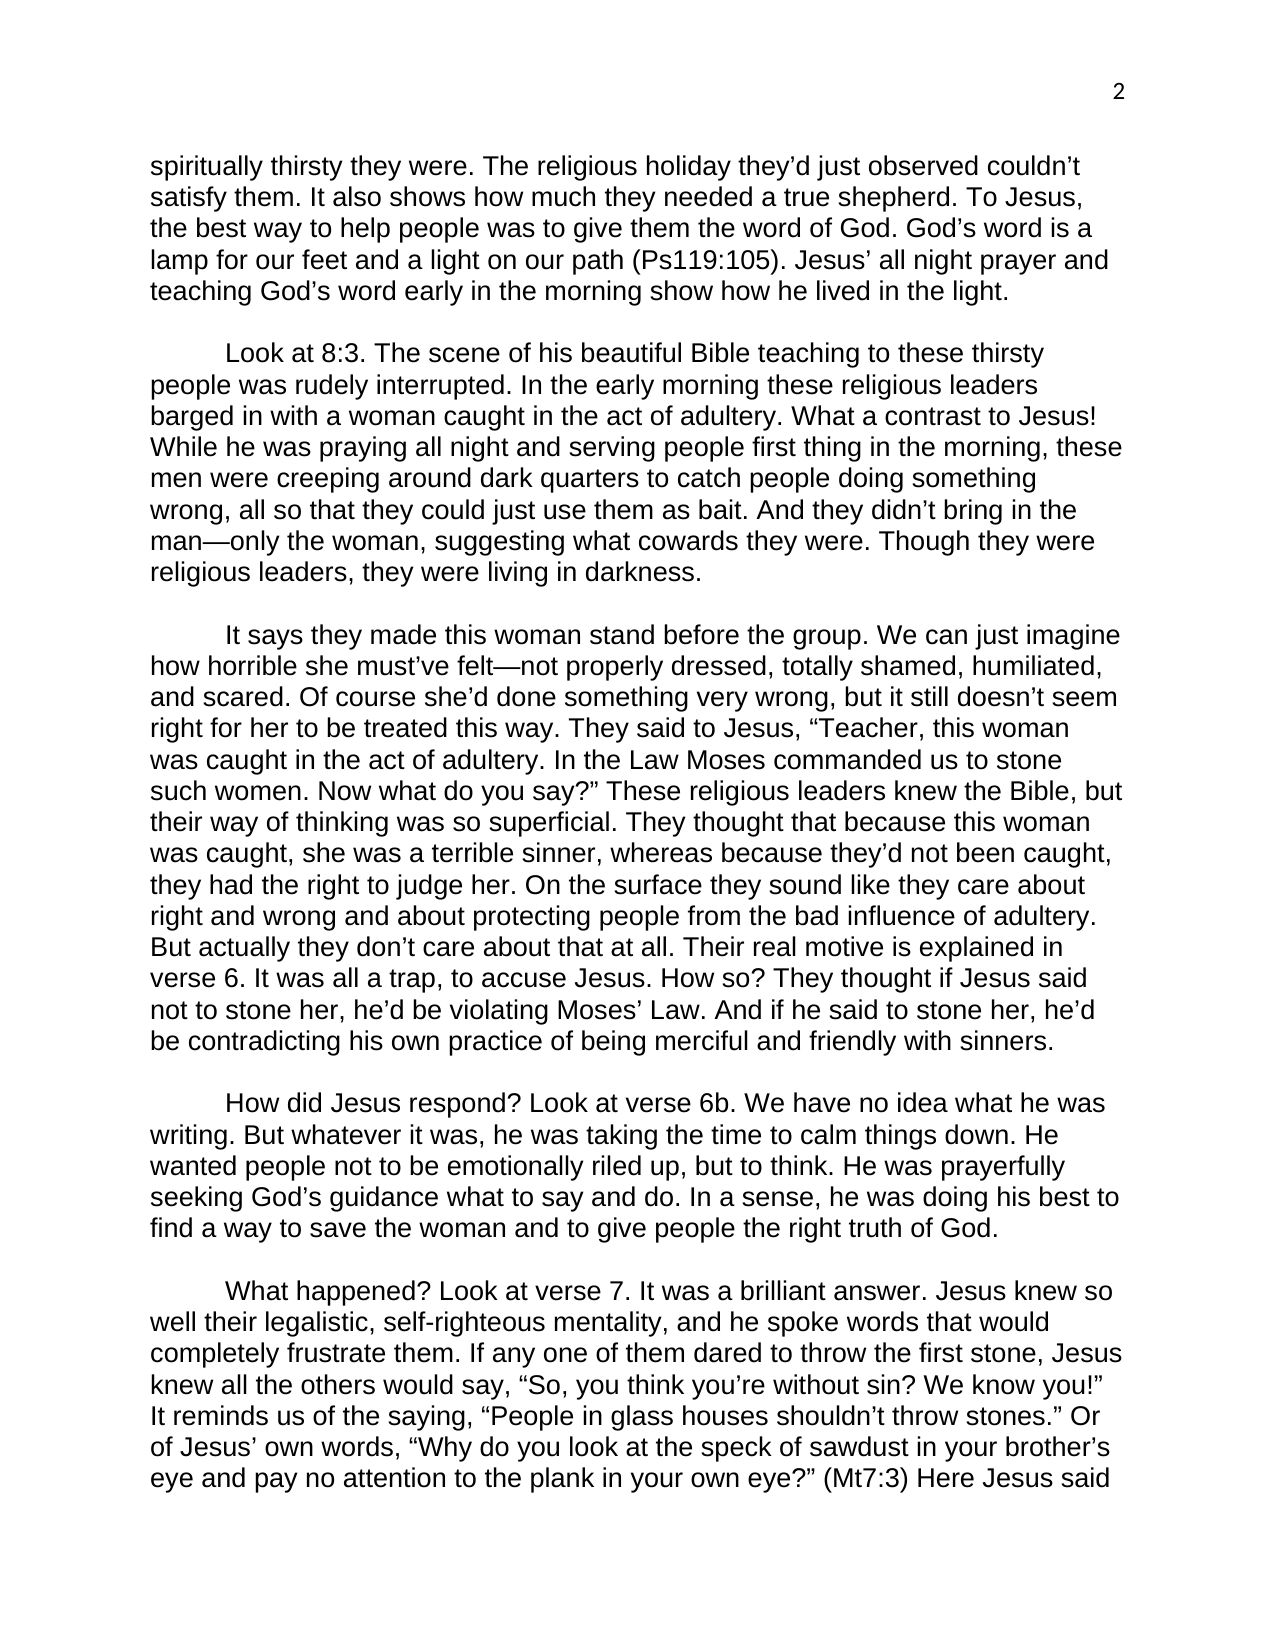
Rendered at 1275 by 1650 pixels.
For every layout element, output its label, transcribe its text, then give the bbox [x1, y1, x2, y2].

text Look at 8:3. The scene of his beautiful Bible teaching to these thirsty people was rudely interrupted. In the early morning these religious leaders barged in with a woman caught in the act of adultery. What a contrast to Jesus! While he was praying all night and serving people first thing in the morning, these men were creeping around dark quarters to catch people doing something wrong, all so that they could just use them as bait. And they didn’t bring in the man—only the woman, suggesting what cowards they were. Though they were religious leaders, they were living in darkness. [150, 337, 1125, 587]
text It says they made this woman stand before the group. We can just imagine how horrible she must’ve felt—not properly dressed, totally shamed, humiliated, and scared. Of course she’d done something very wrong, but it still doesn’t seem right for her to be treated this way. They said to Jesus, “Teacher, this woman was caught in the act of adultery. In the Law Moses commanded us to stone such women. Now what do you say?” These religious leaders knew the Bible, but their way of thinking was so superficial. They thought that because this woman was caught, she was a terrible sinner, whereas because they’d not been caught, they had the right to judge her. On the surface they sound like they care about right and wrong and about protecting people from the bad influence of adultery. But actually they don’t care about that at all. Their real motive is explained in verse 6. It was all a trap, to accuse Jesus. How so? They thought if Jesus said not to stone her, he’d be violating Moses’ Law. And if he said to stone her, he’d be contradicting his own practice of being merciful and friendly with sinners. [150, 619, 1125, 1056]
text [150, 1275, 1125, 1494]
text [150, 150, 1125, 306]
text How did Jesus respond? Look at verse 6b. We have no idea what he was writing. But whatever it was, he was taking the time to calm things down. He wanted people not to be emotionally riled up, but to think. He was prayerfully seeking God’s guidance what to say and do. In a sense, he was doing his best to find a way to save the woman and to give people the right truth of God. [150, 1087, 1125, 1244]
